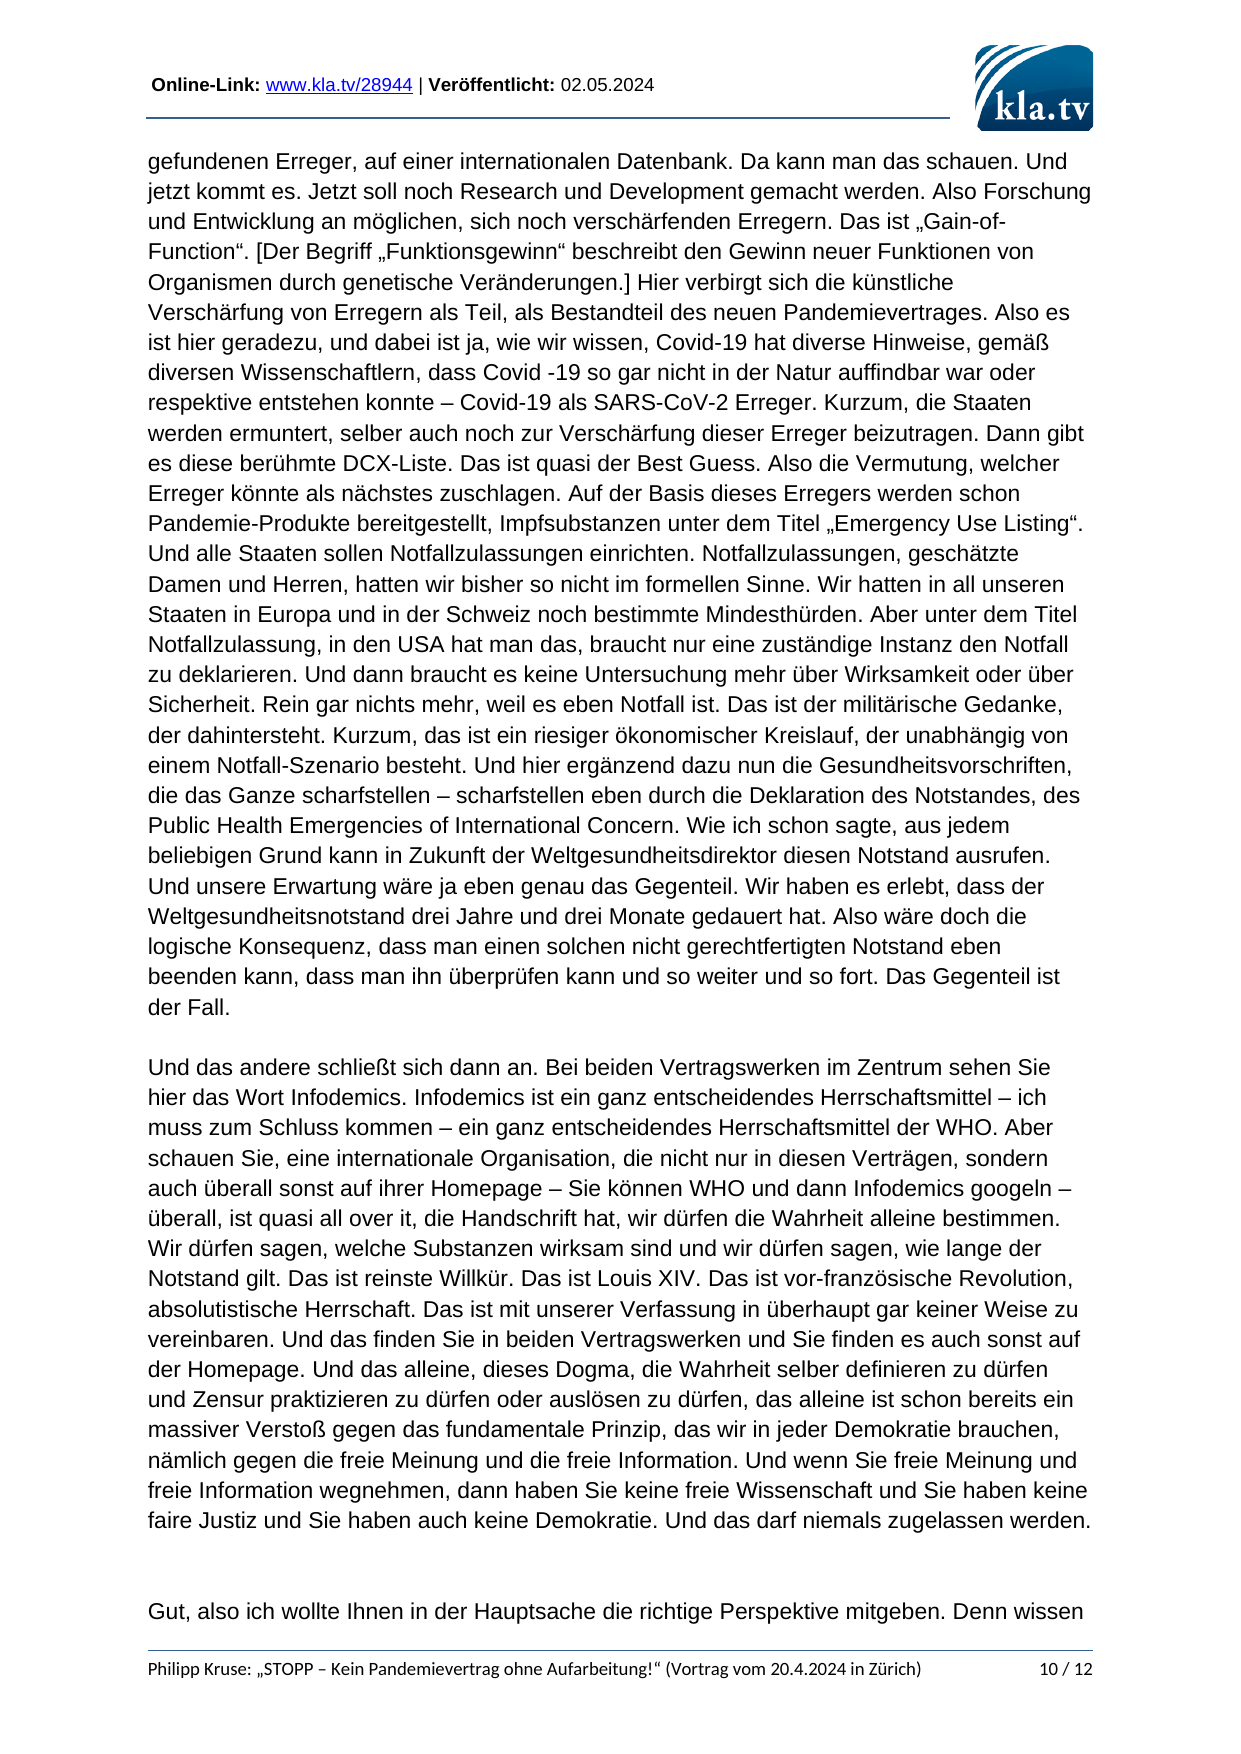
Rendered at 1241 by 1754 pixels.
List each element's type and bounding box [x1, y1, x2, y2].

text [148, 148, 1093, 1624]
